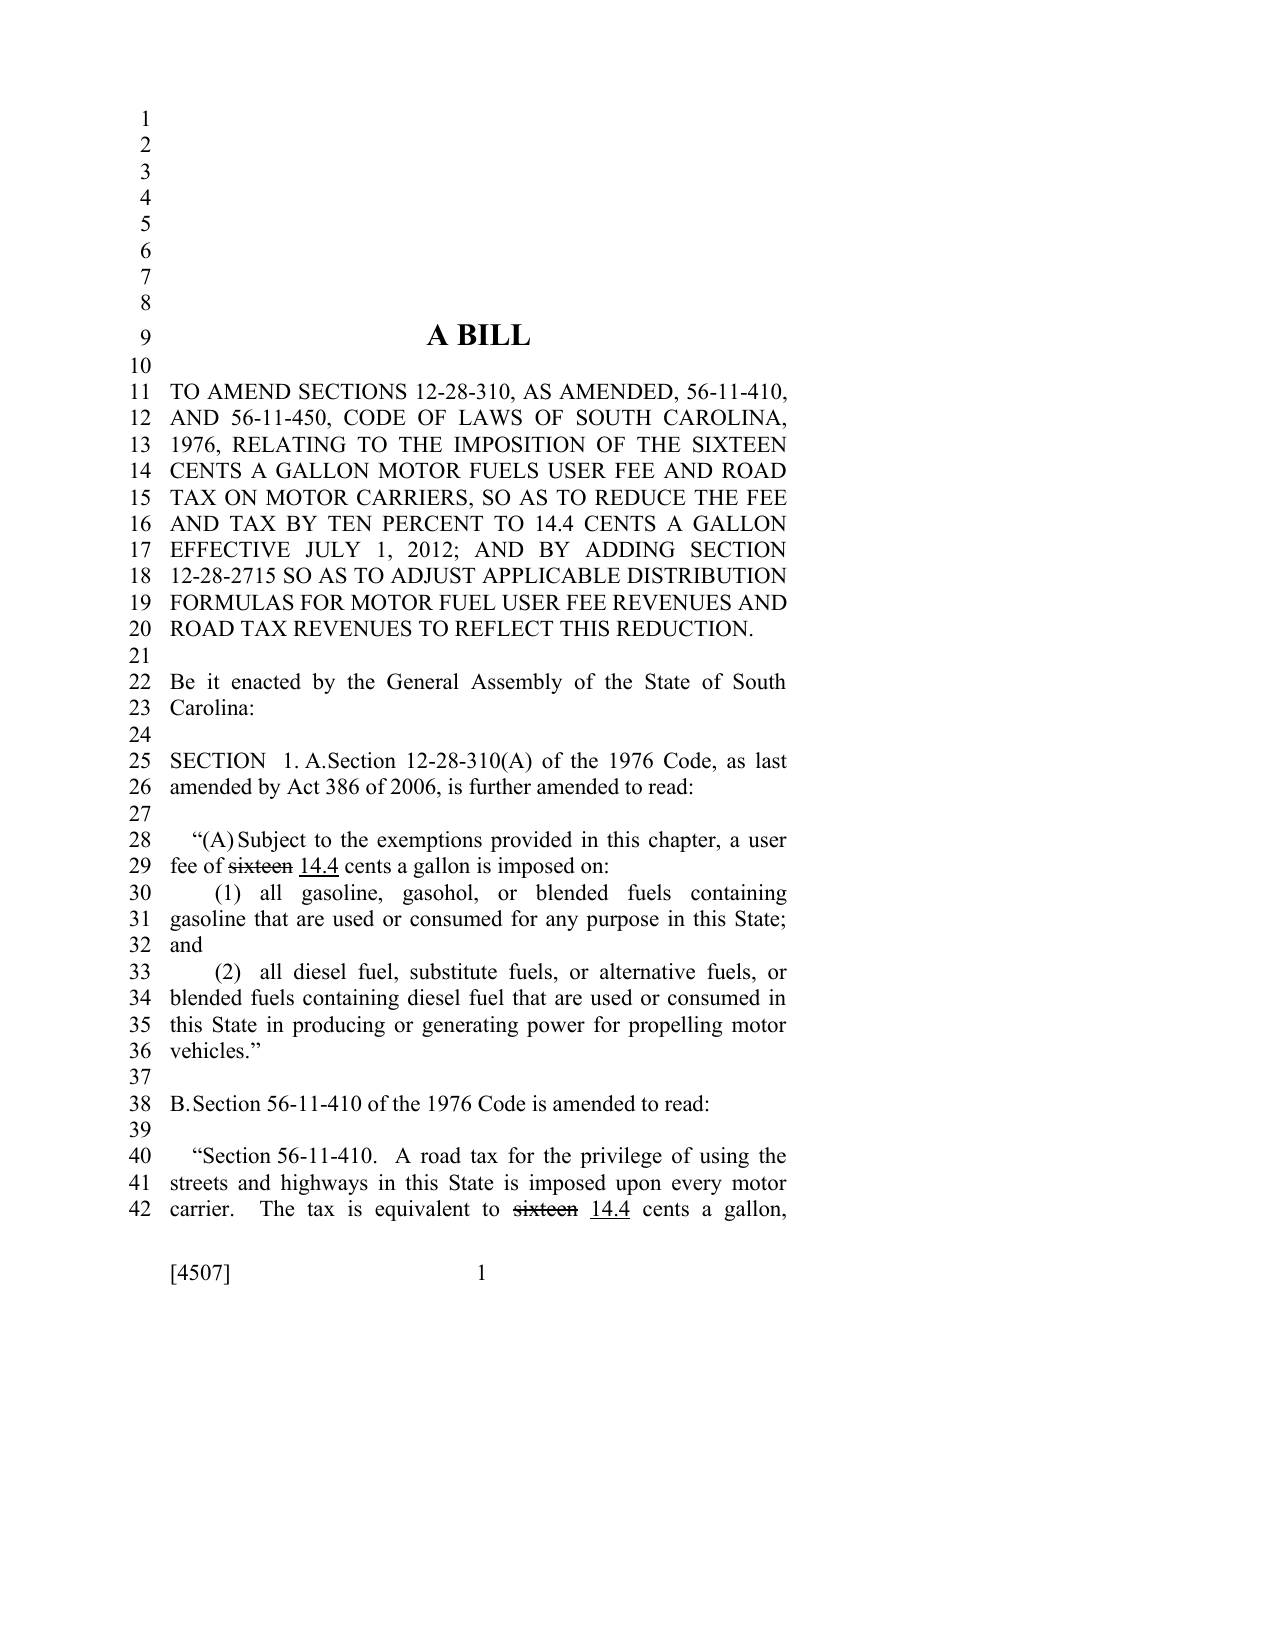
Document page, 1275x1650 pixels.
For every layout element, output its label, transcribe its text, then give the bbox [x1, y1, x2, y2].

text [169, 1142, 787, 1221]
text (2) all diesel fuel, substitute fuels, or alternative fuels, or blended fuels containing diesel fuel that are used or consumed in this State in producing or generating power for propelling motor vehicles.” [169, 958, 787, 1063]
text TO AMEND SECTIONS 12-28-310, AS AMENDED, 56-11-410, AND 56-11-450, CODE OF LAWS OF SOUTH CAROLINA, 1976, RELATING TO THE IMPOSITION OF THE SIXTEEN CENTS A GALLON MOTOR FUELS USER FEE AND ROAD TAX ON MOTOR CARRIERS, SO AS TO REDUCE THE FEE AND TAX BY TEN PERCENT TO 14.4 CENTS A GALLON EFFECTIVE JULY 1, 2012; AND BY ADDING SECTION 12-28-2715 SO AS TO ADJUST APPLICABLE DISTRIBUTION FORMULAS FOR MOTOR FUEL USER FEE REVENUES AND ROAD TAX REVENUES TO REFLECT THIS REDUCTION. [169, 378, 787, 642]
text B. Section 56-11-410 of the 1976 Code is amended to read: [169, 1090, 787, 1116]
text SECTION 1. A. Section 12-28-310(A) of the 1976 Code, as last amended by Act 386 of 2006, is further amended to read: [169, 747, 787, 800]
text A BILL [169, 316, 787, 352]
text Be it enacted by the General Assembly of the State of South Carolina: [169, 668, 787, 721]
text “(A) Subject to the exemptions provided in this chapter, a user fee of sixteen 14.4 cents a gallon is imposed on: [169, 826, 787, 879]
text (1) all gasoline, gasohol, or blended fuels containing gasoline that are used or consumed for any purpose in this State; and [169, 879, 787, 958]
